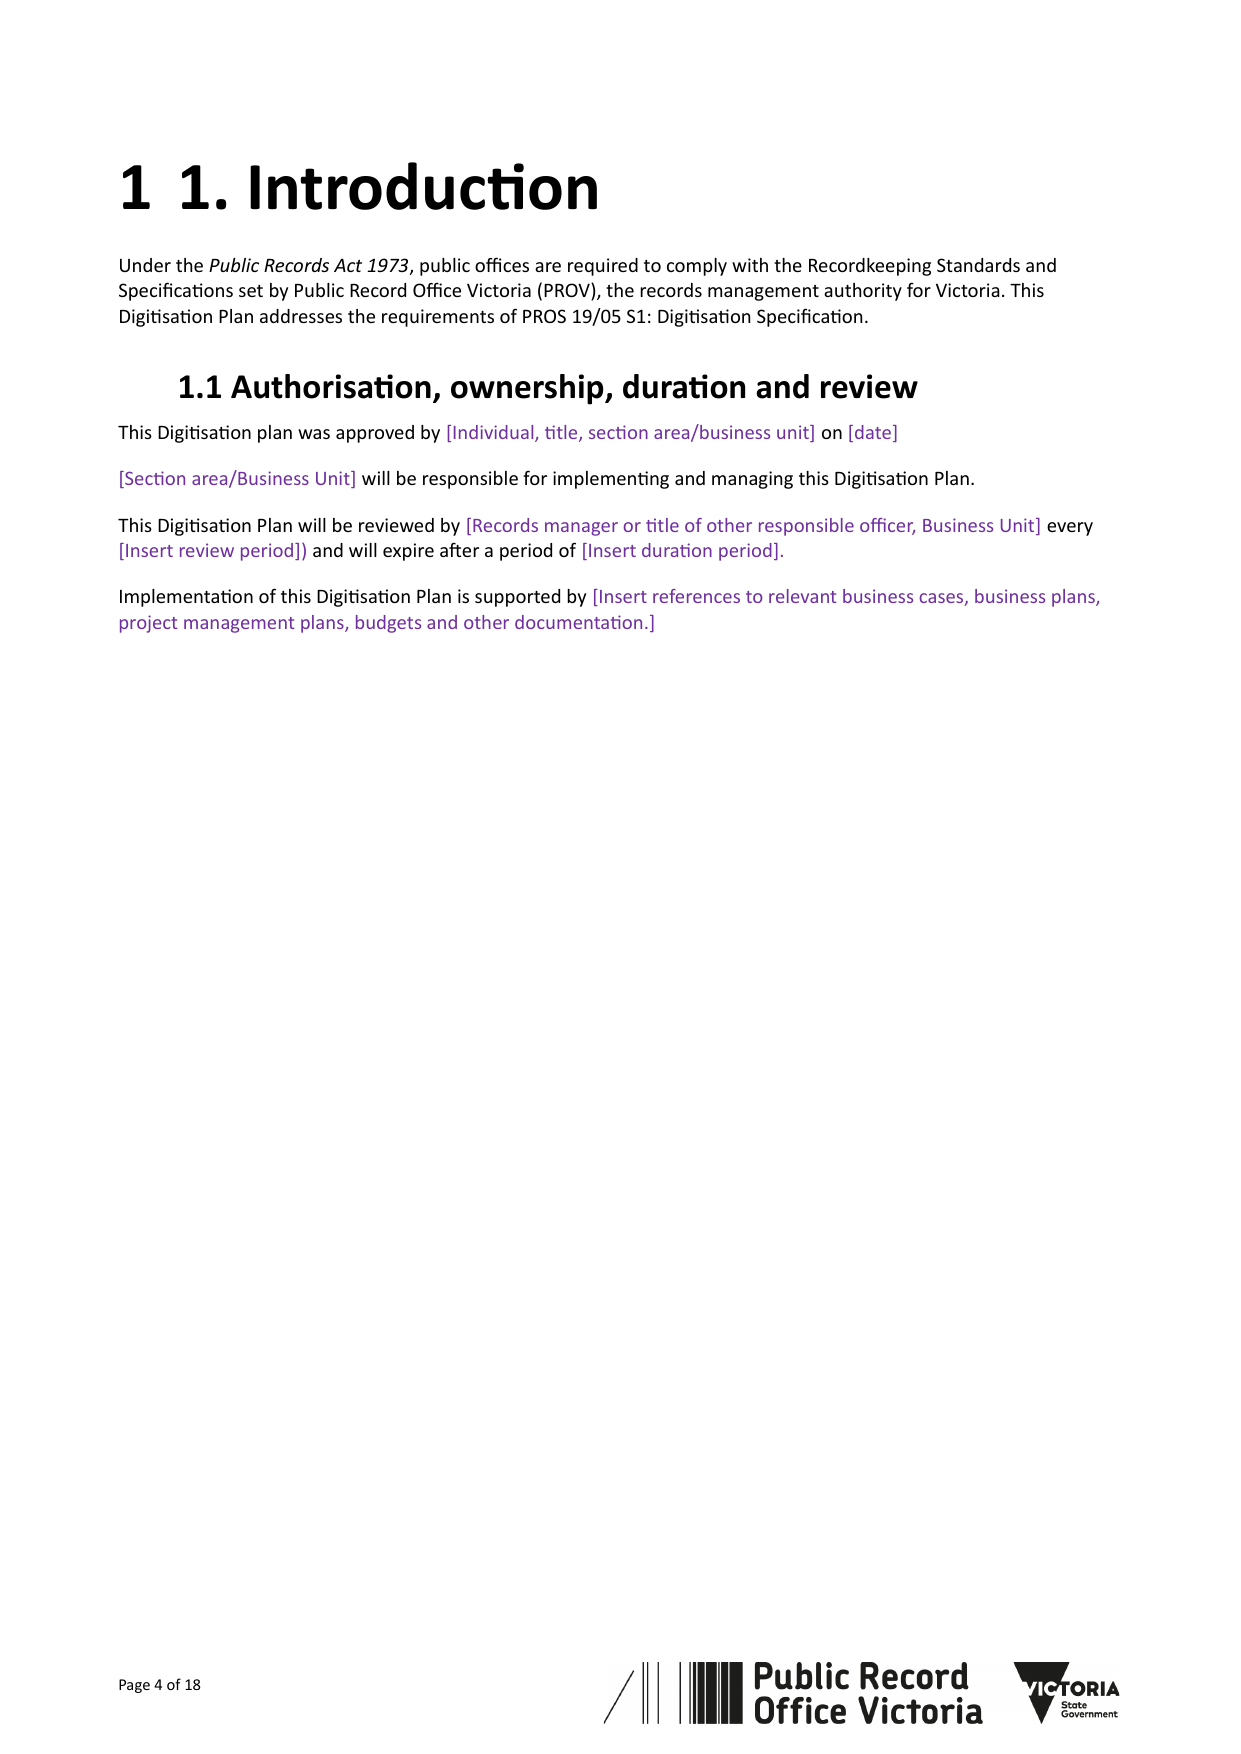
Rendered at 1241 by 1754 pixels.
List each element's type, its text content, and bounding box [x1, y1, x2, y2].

text Under the Public Records Act 1973, public offices are required to comply with the Recordkeeping Standards and Specifications set by Public Record Office Victoria (PROV), the records management authority for Victoria. This Digitisation Plan addresses the requirements of PROS 19/05 S1: Digitisation Specification. [118, 252, 1122, 328]
picture [603, 1662, 1120, 1724]
subtitle 1.1 Authorisation, ownership, duration and review [177, 364, 1122, 407]
text [Section area/Business Unit] will be responsible for implementing and managing this Digitisation Plan. [118, 466, 1122, 491]
text This Digitisation plan was approved by [Individual, title, section area/business unit] on [date] [118, 419, 1122, 445]
text Implementation of this Digitisation Plan is supported by [Insert references to relevant business cases, business plans, project management plans, budgets and other documentation.] [118, 583, 1122, 634]
text This Digitisation Plan will be reviewed by [Records manager or title of other responsible officer, Business Unit] every [Insert review period]) and will expire after a period of [Insert duration period]. [118, 512, 1122, 563]
subtitle 1. Introduction [118, 143, 1122, 227]
